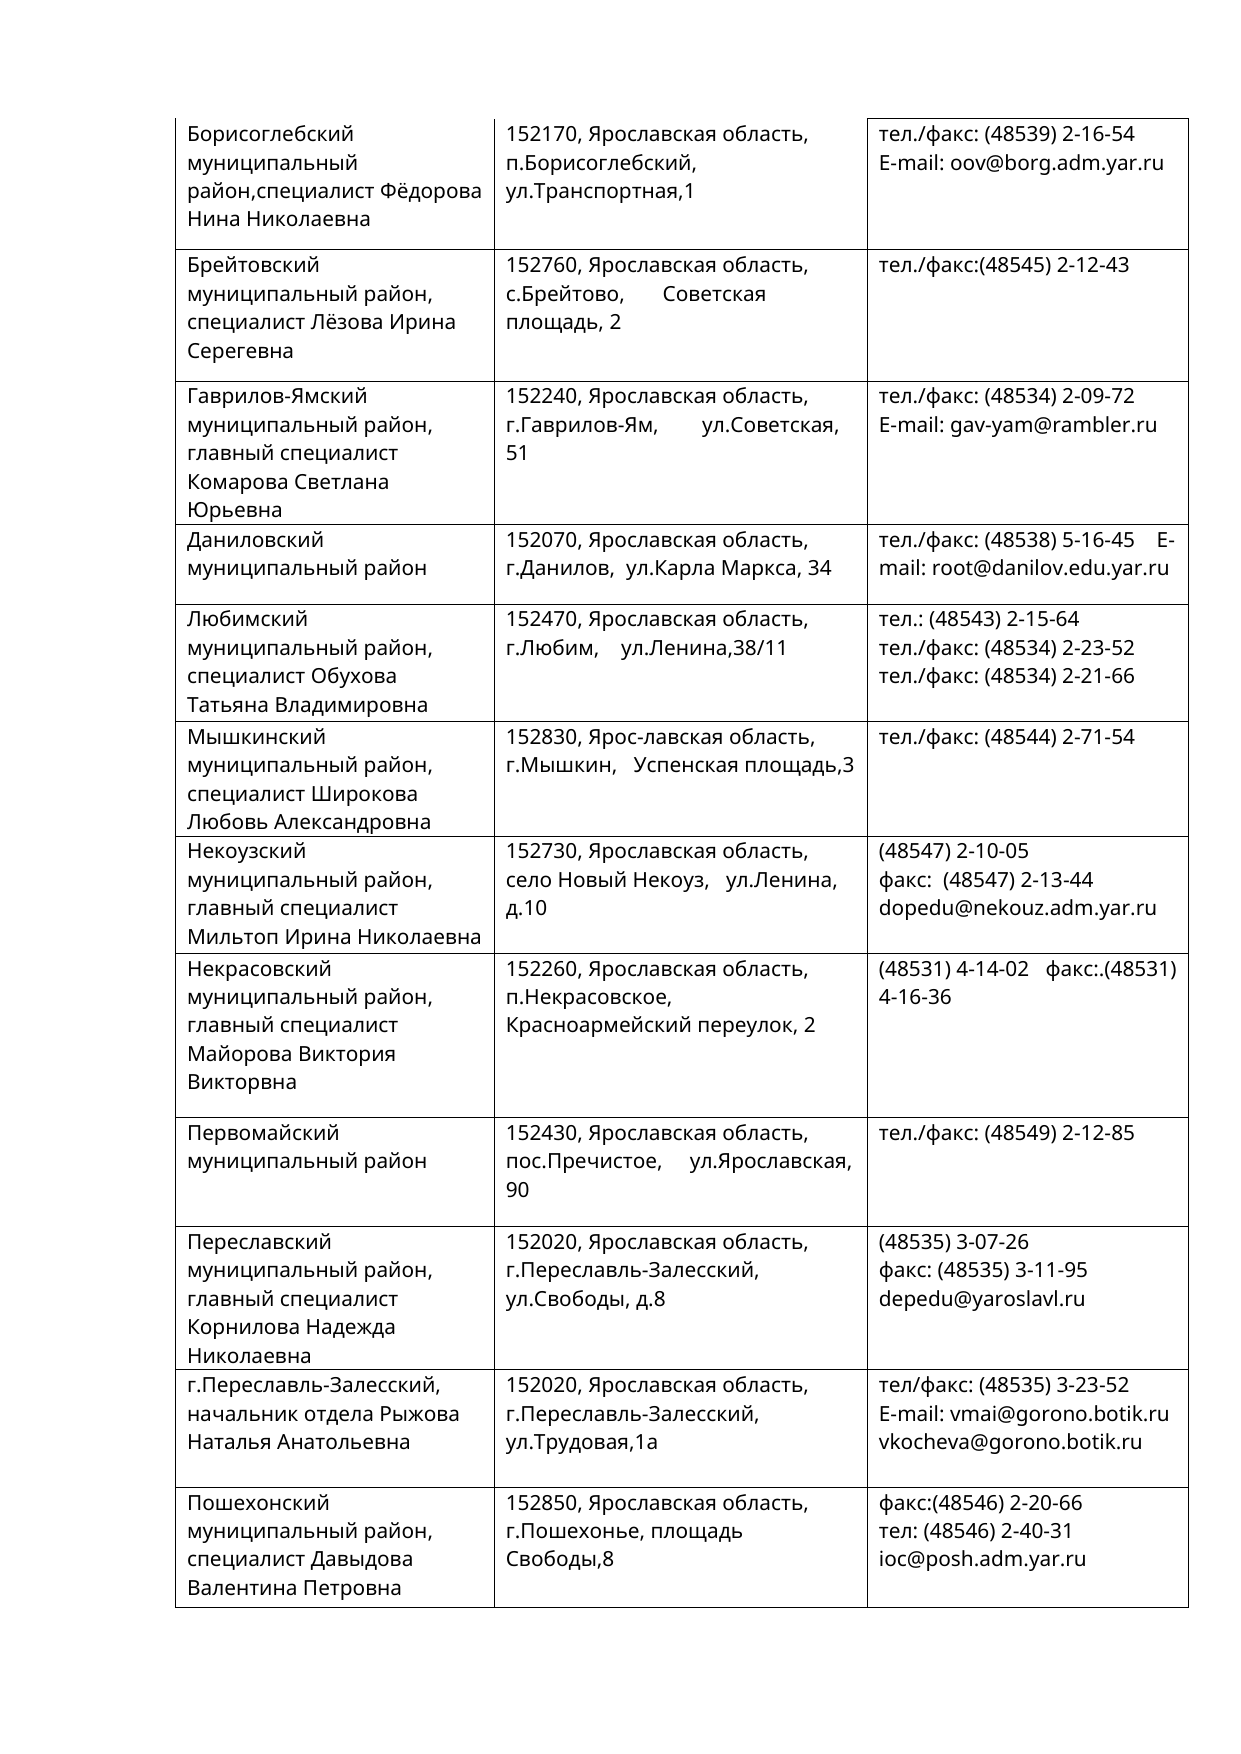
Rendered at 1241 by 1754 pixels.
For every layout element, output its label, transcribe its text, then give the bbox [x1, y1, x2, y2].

table_cell факс:(48546) 2-20-66 тел: (48546) 2-40-31 ioc@posh.adm.yar.ru [868, 1488, 1188, 1607]
table_cell Первомайский муниципальный район [176, 1118, 494, 1226]
table_cell тел./факс: (48544) 2-71-54 [868, 722, 1188, 836]
table_cell тел./факс: (48538) 5-16-45 E-mail: root@danilov.edu.yar.ru [868, 525, 1188, 603]
table_cell 152260, Ярославская область, п.Некрасовское, Красноармейский переулок, 2 [495, 954, 867, 1117]
table_cell Переславский муниципальный район, главный специалист Корнилова Надежда Николаевна [176, 1227, 494, 1369]
table_cell 152830, Ярос-лавская область, г.Мышкин, Успенская площадь,3 [495, 722, 867, 836]
table_cell 152070, Ярославская область, г.Данилов, ул.Карла Маркса, 34 [495, 525, 867, 603]
table_cell Пошехонский муниципальный район, специалист Давыдова Валентина Петровна [176, 1488, 494, 1607]
table_cell тел./факс:(48545) 2-12-43 [868, 250, 1188, 381]
table_cell Некоузский муниципальный район, главный специалист Мильтоп Ирина Николаевна [176, 837, 494, 953]
table_cell г.Переславль-Залесский, начальник отдела Рыжова Наталья Анатольевна [176, 1370, 494, 1487]
table_cell 152850, Ярославская область, г.Пошехонье, площадь Свободы,8 [495, 1488, 867, 1607]
table_cell 152240, Ярославская область, г.Гаврилов-Ям, ул.Советская, 51 [495, 382, 867, 524]
table_cell тел/факс: (48535) 3-23-52 E-mail: vmai@gorono.botik.ru vkocheva@gorono.botik.ru [868, 1370, 1188, 1487]
table_cell (48531) 4-14-02 факс:.(48531) 4-16-36 [868, 954, 1188, 1117]
table_cell Борисоглебский муниципальный район,специалист Фёдорова Нина Николаевна [176, 118, 494, 249]
table_cell 152170, Ярославская область, п.Борисоглебский, ул.Транспортная,1 [494, 118, 867, 249]
table_cell 152730, Ярославская область, село Новый Некоуз, ул.Ленина, д.10 [495, 837, 867, 953]
table_cell Мышкинский муниципальный район, специалист Широкова Любовь Александровна [176, 722, 494, 836]
table_cell Гаврилов-Ямский муниципальный район, главный специалист Комарова Светлана Юрьевна [176, 382, 494, 524]
table_cell 152020, Ярославская область, г.Переславль-Залесский, ул.Свободы, д.8 [495, 1227, 867, 1369]
table_cell Брейтовский муниципальный район, специалист Лёзова Ирина Серегевна [176, 250, 494, 381]
table_cell Некрасовский муниципальный район, главный специалист Майорова Виктория Викторвна [176, 954, 494, 1117]
table_cell тел./факс: (48539) 2-16-54 E-mail: oov@borg.adm.yar.ru [868, 119, 1188, 249]
table_cell Даниловский муниципальный район [176, 525, 494, 603]
table_cell Любимский муниципальный район, специалист Обухова Татьяна Владимировна [176, 605, 494, 721]
table_cell тел.: (48543) 2-15-64 тел./факс: (48534) 2-23-52 тел./факс: (48534) 2-21-66 [868, 605, 1188, 721]
table_cell 152470, Ярославская область, г.Любим, ул.Ленина,38/11 [495, 605, 867, 721]
table_cell (48547) 2-10-05 факс: (48547) 2-13-44 dopedu@nekouz.adm.yar.ru [868, 837, 1188, 953]
table_cell тел./факс: (48549) 2-12-85 [868, 1118, 1188, 1226]
table_cell тел./факс: (48534) 2-09-72 E-mail: gav-yam@rambler.ru [868, 382, 1188, 524]
table_cell 152760, Ярославская область, с.Брейтово, Советская площадь, 2 [495, 250, 867, 381]
table_cell (48535) 3-07-26 факс: (48535) 3-11-95 depedu@yaroslavl.ru [868, 1227, 1188, 1369]
table_cell 152430, Ярославская область, пос.Пречистое, ул.Ярославская, 90 [495, 1118, 867, 1226]
table_cell 152020, Ярославская область, г.Переславль-Залесский, ул.Трудовая,1а [495, 1370, 867, 1487]
